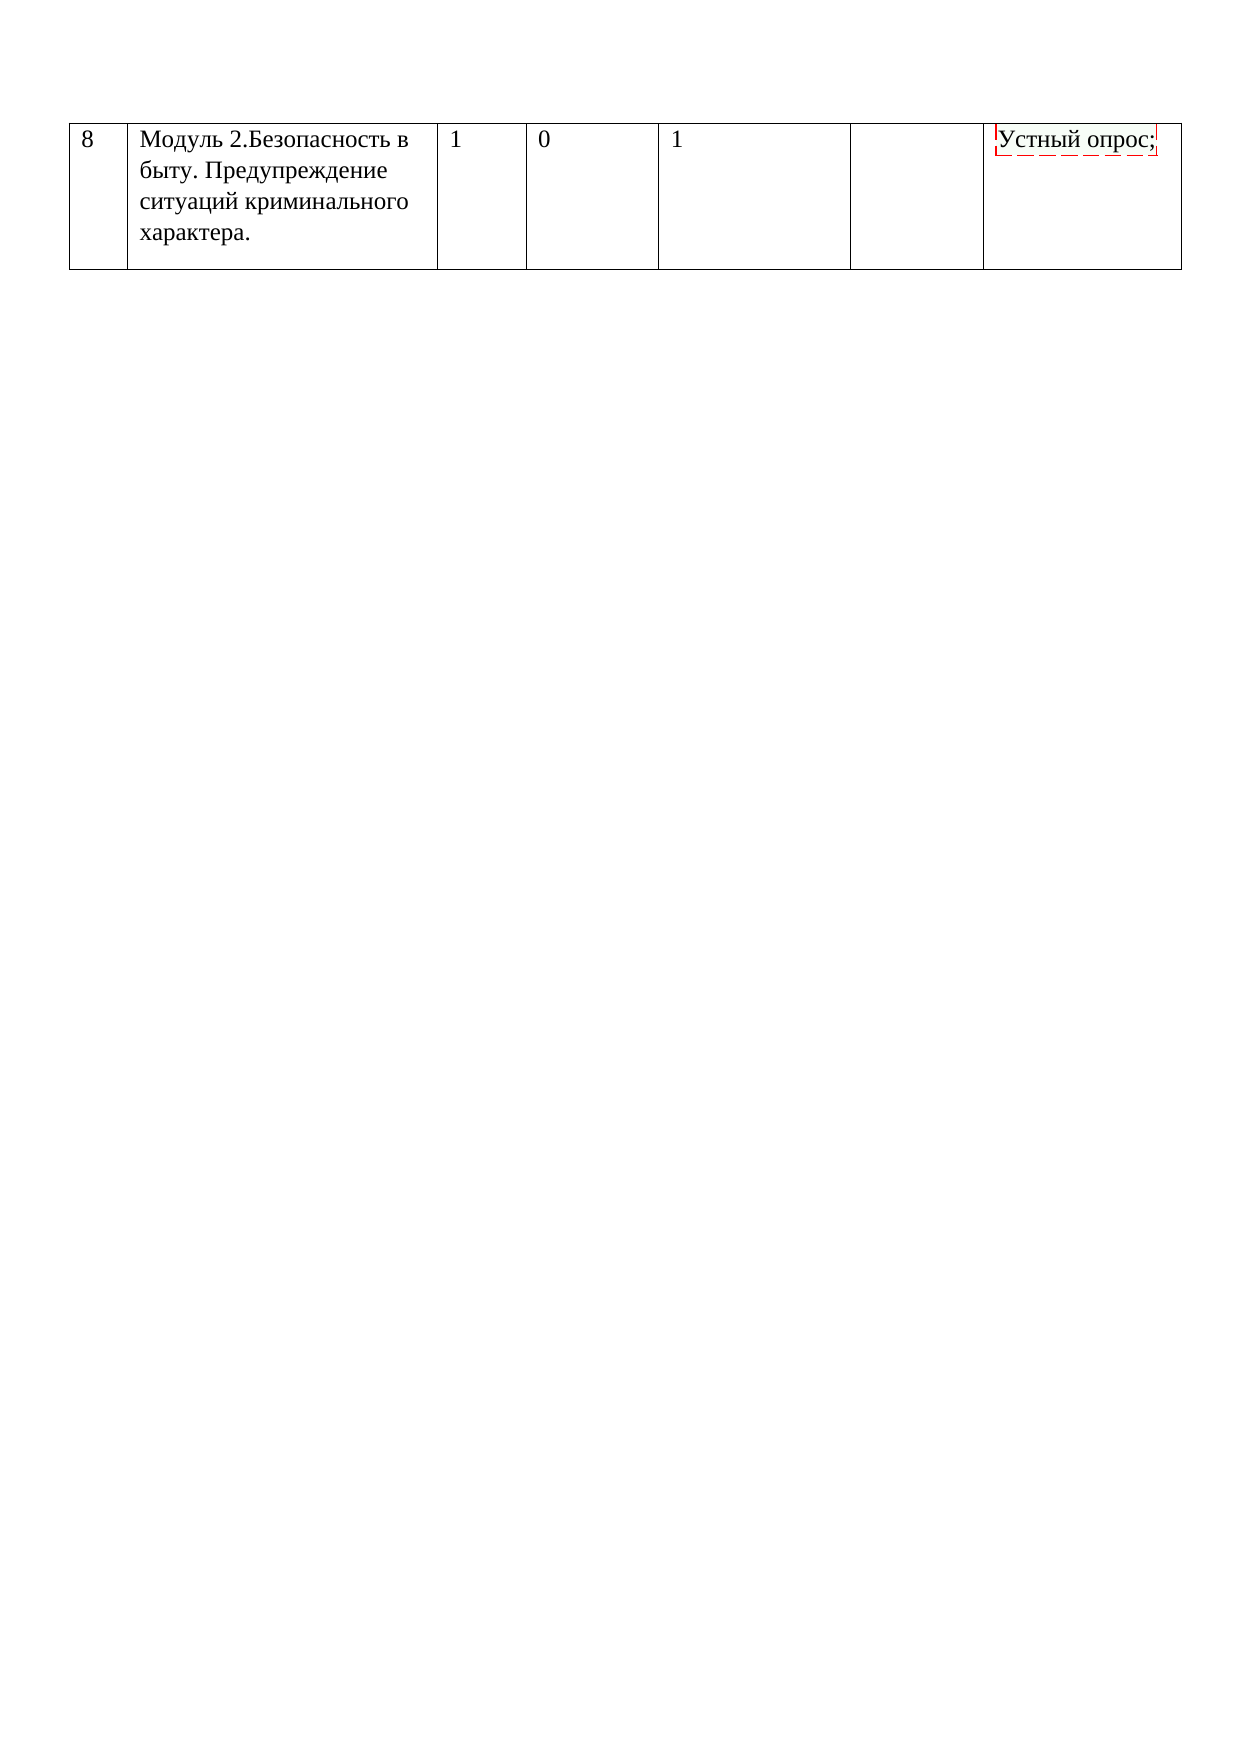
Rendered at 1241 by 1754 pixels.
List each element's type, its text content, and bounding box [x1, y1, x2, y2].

table_cell 0 [527, 124, 658, 268]
table_cell [996, 155, 1157, 268]
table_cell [128, 124, 437, 268]
table_cell Устный опрос; [996, 124, 1157, 155]
table_cell [851, 124, 983, 268]
table_cell 1 [659, 124, 850, 268]
table_cell [1157, 124, 1181, 268]
table_cell 1 [438, 124, 526, 268]
table_cell 8 [70, 124, 127, 268]
table_cell [984, 124, 996, 268]
